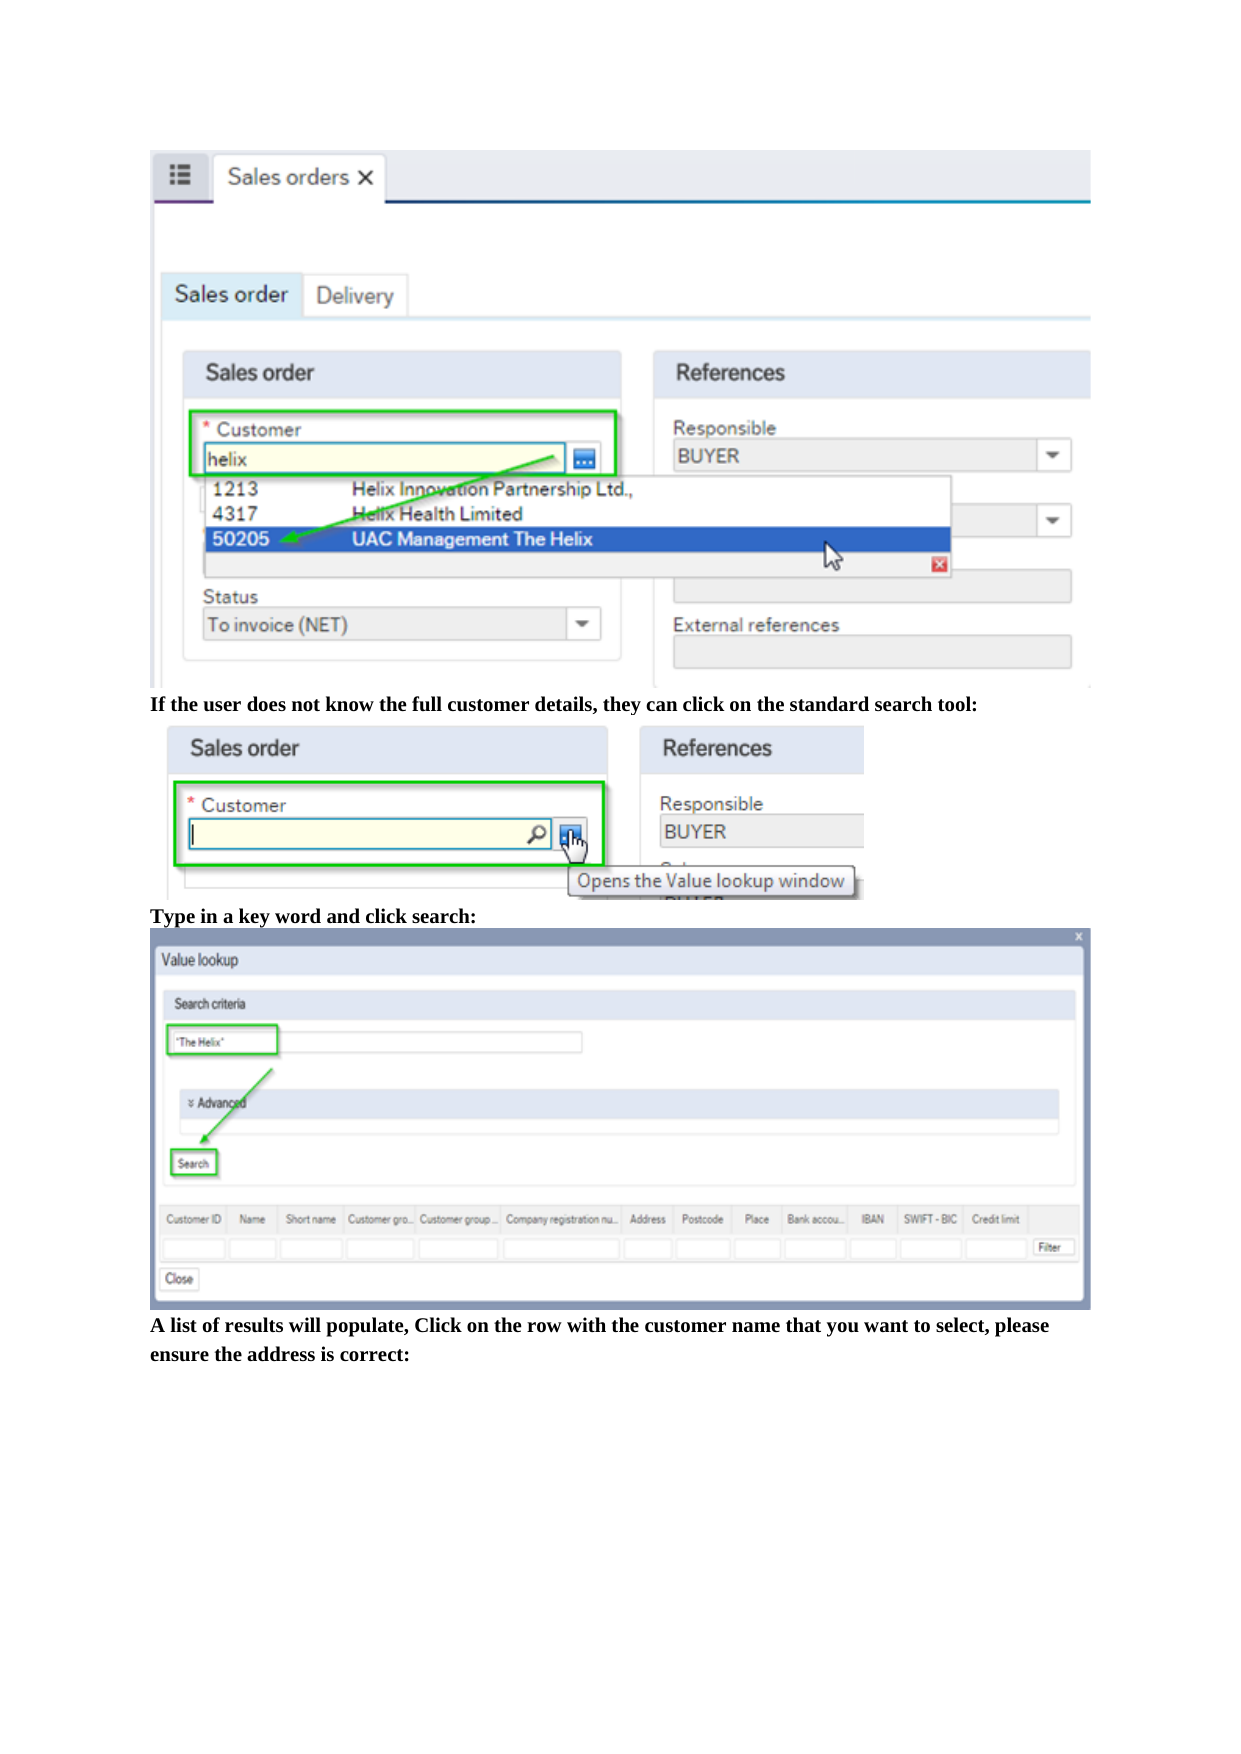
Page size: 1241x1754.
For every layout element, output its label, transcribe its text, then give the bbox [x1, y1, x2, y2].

text A list of results will populate, Click on the row with the customer name that you want to select, please ensure the address is correct: [150, 1310, 1090, 1366]
picture [150, 715, 864, 900]
picture [150, 928, 1091, 1310]
picture [150, 150, 1091, 688]
text Type in a key word and click search: [150, 900, 1090, 928]
text If the user does not know the full customer details, they can click on the standard search tool: [150, 688, 1090, 716]
